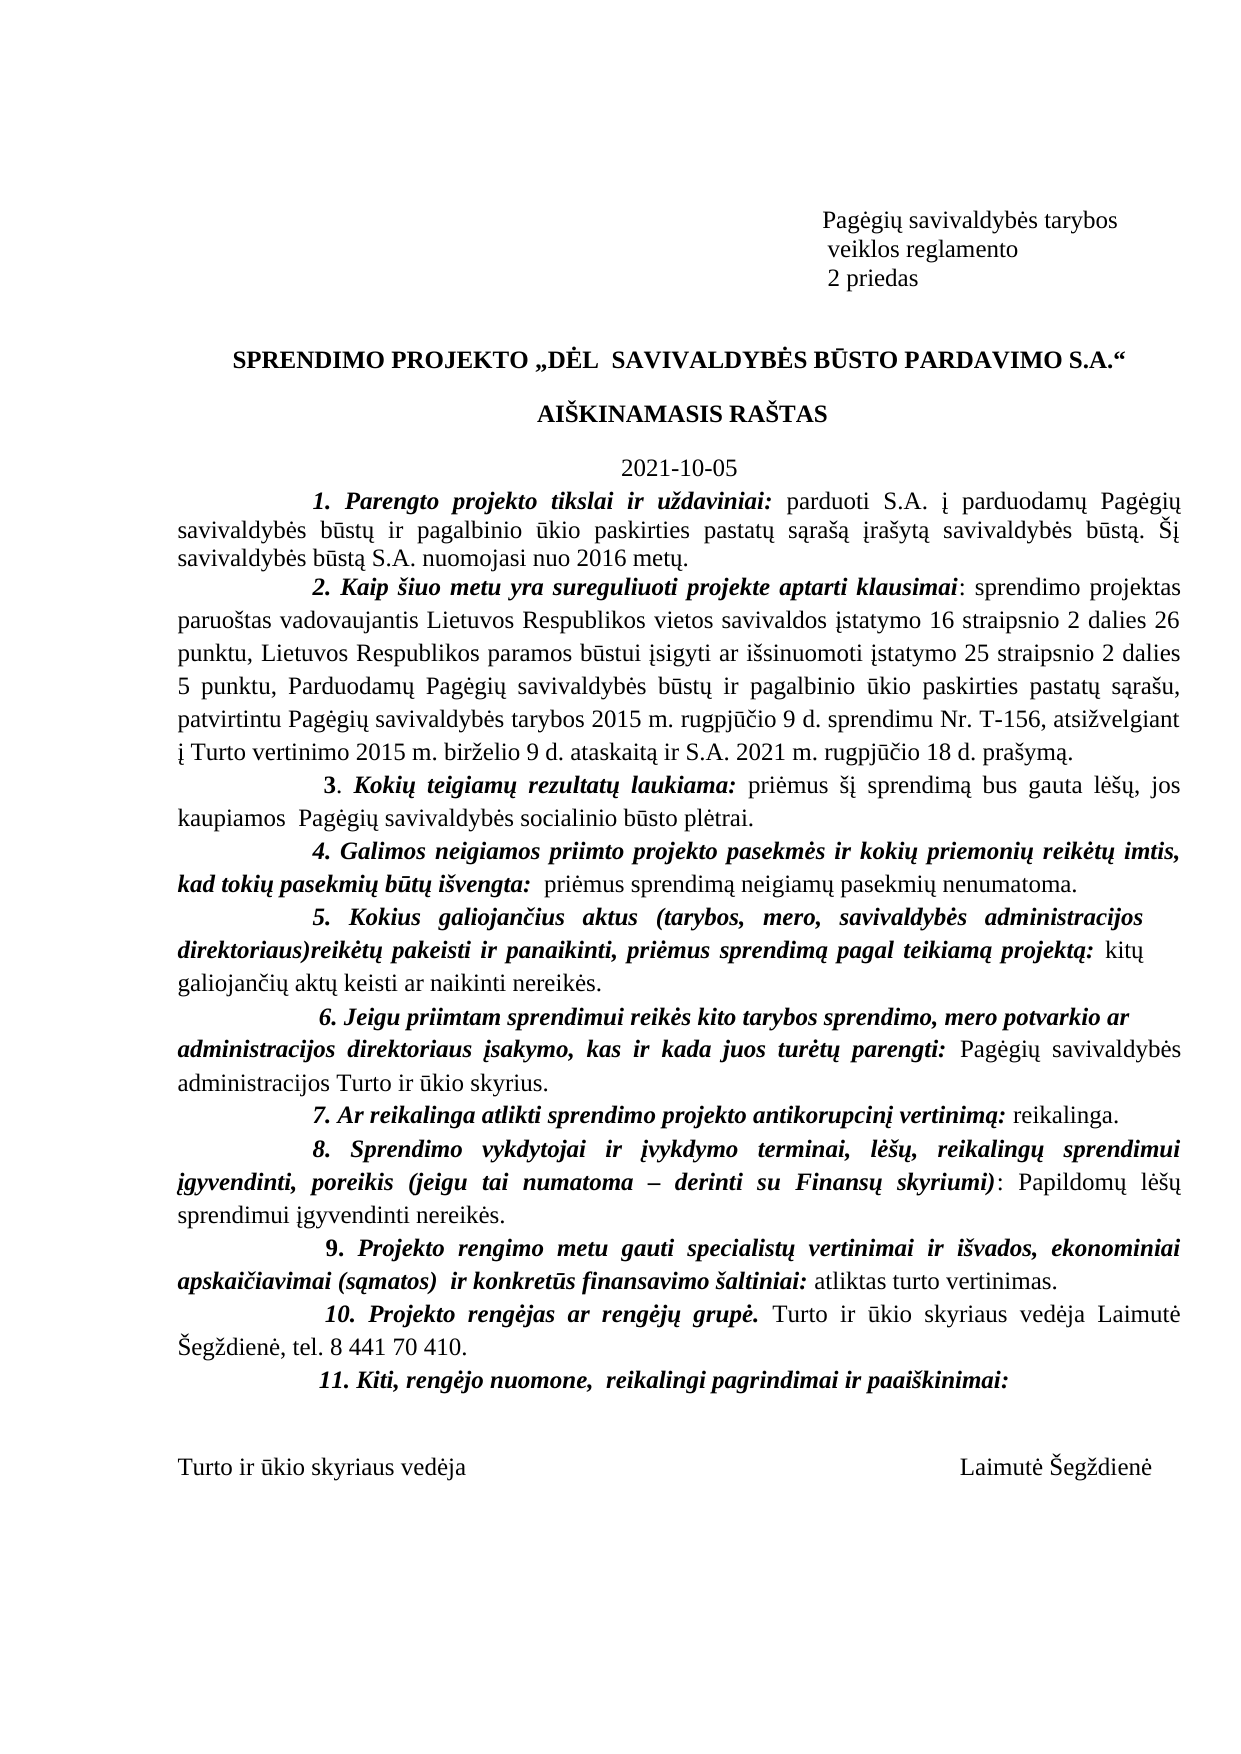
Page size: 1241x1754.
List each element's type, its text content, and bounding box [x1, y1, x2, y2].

text 3. Kokių teigiamų rezultatų laukiama: priėmus šį sprendimą bus gauta lėšų, jos kaupiamos Pagėgių savivaldybės socialinio būsto plėtrai. [177, 770, 1181, 832]
text 2021-10-05 [177, 453, 1181, 482]
text AIŠKINAMASIS RAŠTAS [177, 399, 1181, 428]
text 7. Ar reikalinga atlikti sprendimo projekto antikorupcinį vertinimą: reikalinga. [177, 1101, 1144, 1129]
text 11. Kiti, rengėjo nuomone, reikalingi pagrindimai ir paaiškinimai: [177, 1365, 1181, 1393]
text 6. Jeigu priimtam sprendimui reikės kito tarybos sprendimo, mero potvarkio ar [177, 1002, 1181, 1030]
text Pagėgių savivaldybės tarybos [177, 205, 1181, 234]
text veiklos reglamento [709, 234, 1181, 263]
text 8. Sprendimo vykdytojai ir įvykdymo terminai, lėšų, reikalingų sprendimui įgyvendinti, poreikis (jeigu tai numatoma – derinti su Finansų skyriumi): Papildomų lėšų sprendimui įgyvendinti nereikės. [177, 1134, 1181, 1228]
text 1. Parengto projekto tikslai ir uždaviniai: parduoti S.A. į parduodamų Pagėgių savivaldybės būstų ir pagalbinio ūkio paskirties pastatų sąrašą įrašytą savivaldybės būstą. Šį savivaldybės būstą S.A. nuomojasi nuo 2016 metų. [177, 486, 1181, 572]
text SPRENDIMO PROJEKTO „dėl SAVIVALDYBĖS bŪSto PARDAVIMO S.A.“ [177, 345, 1181, 374]
text administracijos direktoriaus įsakymo, kas ir kada juos turėtų parengti: Pagėgių savivaldybės administracijos Turto ir ūkio skyrius. [177, 1034, 1181, 1096]
text 9. Projekto rengimo metu gauti specialistų vertinimai ir išvados, ekonominiai apskaičiavimai (sąmatos) ir konkretūs finansavimo šaltiniai: atliktas turto vertinimas. [177, 1233, 1181, 1294]
text 10. Projekto rengėjas ar rengėjų grupė. Turto ir ūkio skyriaus vedėja Laimutė Šegždienė, tel. 8 441 70 410. [177, 1299, 1181, 1361]
text 2 priedas [709, 263, 1181, 291]
text 2. Kaip šiuo metu yra sureguliuoti projekte aptarti klausimai: sprendimo projektas paruoštas vadovaujantis Lietuvos Respublikos vietos savivaldos įstatymo 16 straipsnio 2 dalies 26 punktu, Lietuvos Respublikos paramos būstui įsigyti ar išsinuomoti įstatymo 25 straipsnio 2 dalies 5 punktu, Parduodamų Pagėgių savivaldybės būstų ir pagalbinio ūkio paskirties pastatų sąrašu, patvirtintu Pagėgių savivaldybės tarybos 2015 m. rugpjūčio 9 d. sprendimu Nr. T-156, atsižvelgiant į Turto vertinimo 2015 m. birželio 9 d. ataskaitą ir S.A. 2021 m. rugpjūčio 18 d. prašymą. [177, 572, 1181, 766]
text 4. Galimos neigiamos priimto projekto pasekmės ir kokių priemonių reikėtų imtis, kad tokių pasekmių būtų išvengta: priėmus sprendimą neigiamų pasekmių nenumatoma. [177, 836, 1181, 898]
text 5. Kokius galiojančius aktus (tarybos, mero, savivaldybės administracijos direktoriaus)reikėtų pakeisti ir panaikinti, priėmus sprendimą pagal teikiamą projektą: kitų galiojančių aktų keisti ar naikinti nereikės. [177, 902, 1144, 997]
text Turto ir ūkio skyriaus vedėja Laimutė Šegždienė [177, 1452, 1181, 1480]
